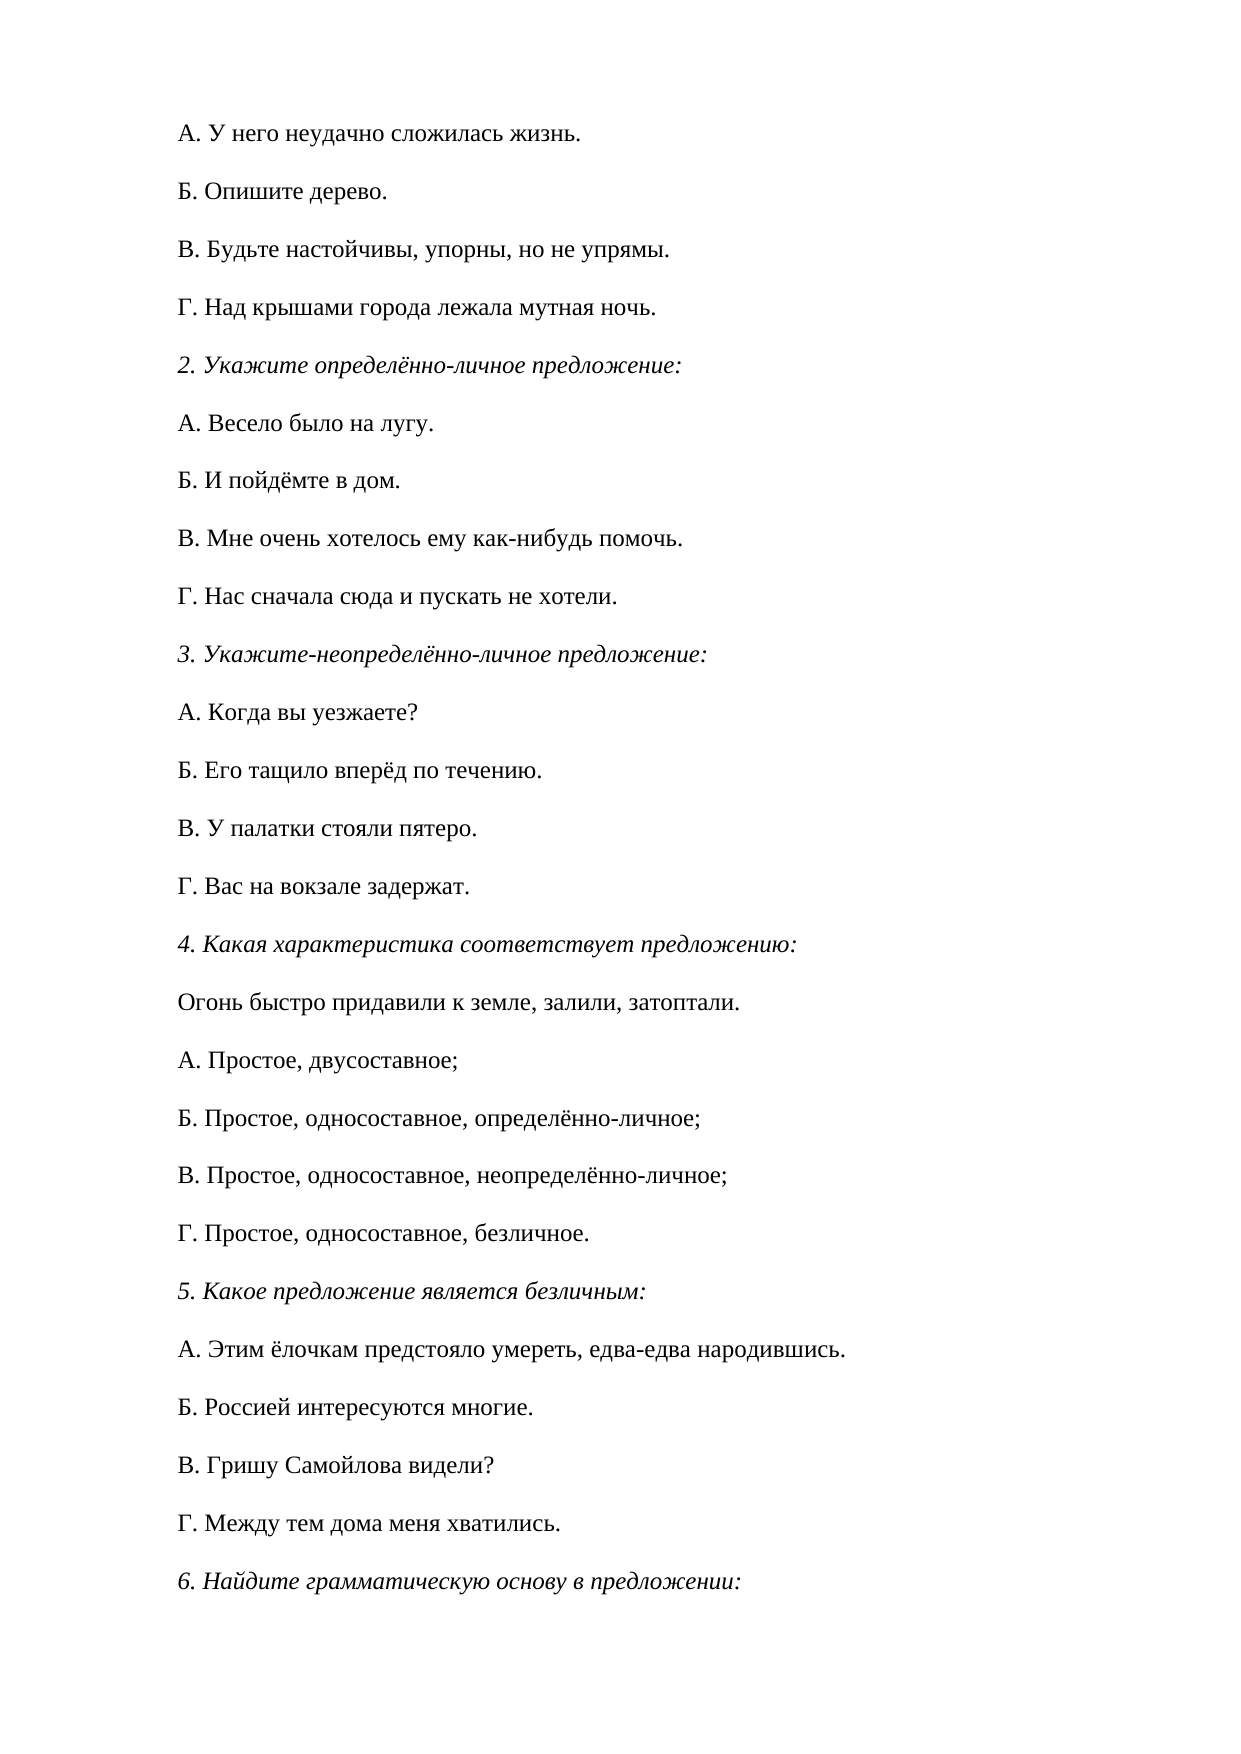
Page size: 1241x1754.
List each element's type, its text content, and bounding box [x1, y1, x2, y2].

text Г. Между тем дома меня хватились. [177, 1508, 1152, 1537]
text Б. И пойдёмте в дом. [177, 466, 1152, 494]
text Г. Над крышами города лежала мутная ночь. [177, 292, 1152, 321]
text В. Гришу Самойлова видели? [177, 1450, 1152, 1479]
text А. Весело было на лугу. [177, 408, 1152, 436]
text Б. Простое, односоставное, определённо-личное; [177, 1103, 1152, 1131]
text 5. Какое предложение является безличным: [177, 1276, 1152, 1305]
text В. Простое, односоставное, неопределённо-личное; [177, 1161, 1152, 1189]
text Г. Нас сначала сюда и пускать не хотели. [177, 581, 1152, 610]
text Г. Простое, односоставное, безличное. [177, 1218, 1152, 1247]
text В. Будьте настойчивы, упорны, но не упрямы. [177, 234, 1152, 263]
text Б. Россией интересуются многие. [177, 1392, 1152, 1421]
text Б. Опишите дерево. [177, 176, 1152, 205]
text 4. Какая характеристика соответствует предложению: [177, 929, 1152, 958]
text А. Этим ёлочкам предстояло умереть, едва-едва народившись. [177, 1334, 1152, 1363]
text В. У палатки стояли пятеро. [177, 813, 1152, 842]
text В. Мне очень хотелось ему как-нибудь помочь. [177, 523, 1152, 552]
text А. Когда вы уезжаете? [177, 697, 1152, 726]
text Г. Вас на вокзале задержат. [177, 871, 1152, 900]
text 6. Найдите грамматическую основу в предложении: [177, 1566, 1152, 1595]
text А. Простое, двусоставное; [177, 1045, 1152, 1073]
text 3. Укажите-неопределённо-личное предложение: [177, 639, 1152, 668]
text Огонь быстро придавили к земле, залили, затоптали. [177, 987, 1152, 1016]
text 2. Укажите определённо-личное предложение: [177, 350, 1152, 378]
text А. У него неудачно сложилась жизнь. [177, 118, 1152, 147]
text Б. Его тащило вперёд по течению. [177, 755, 1152, 784]
